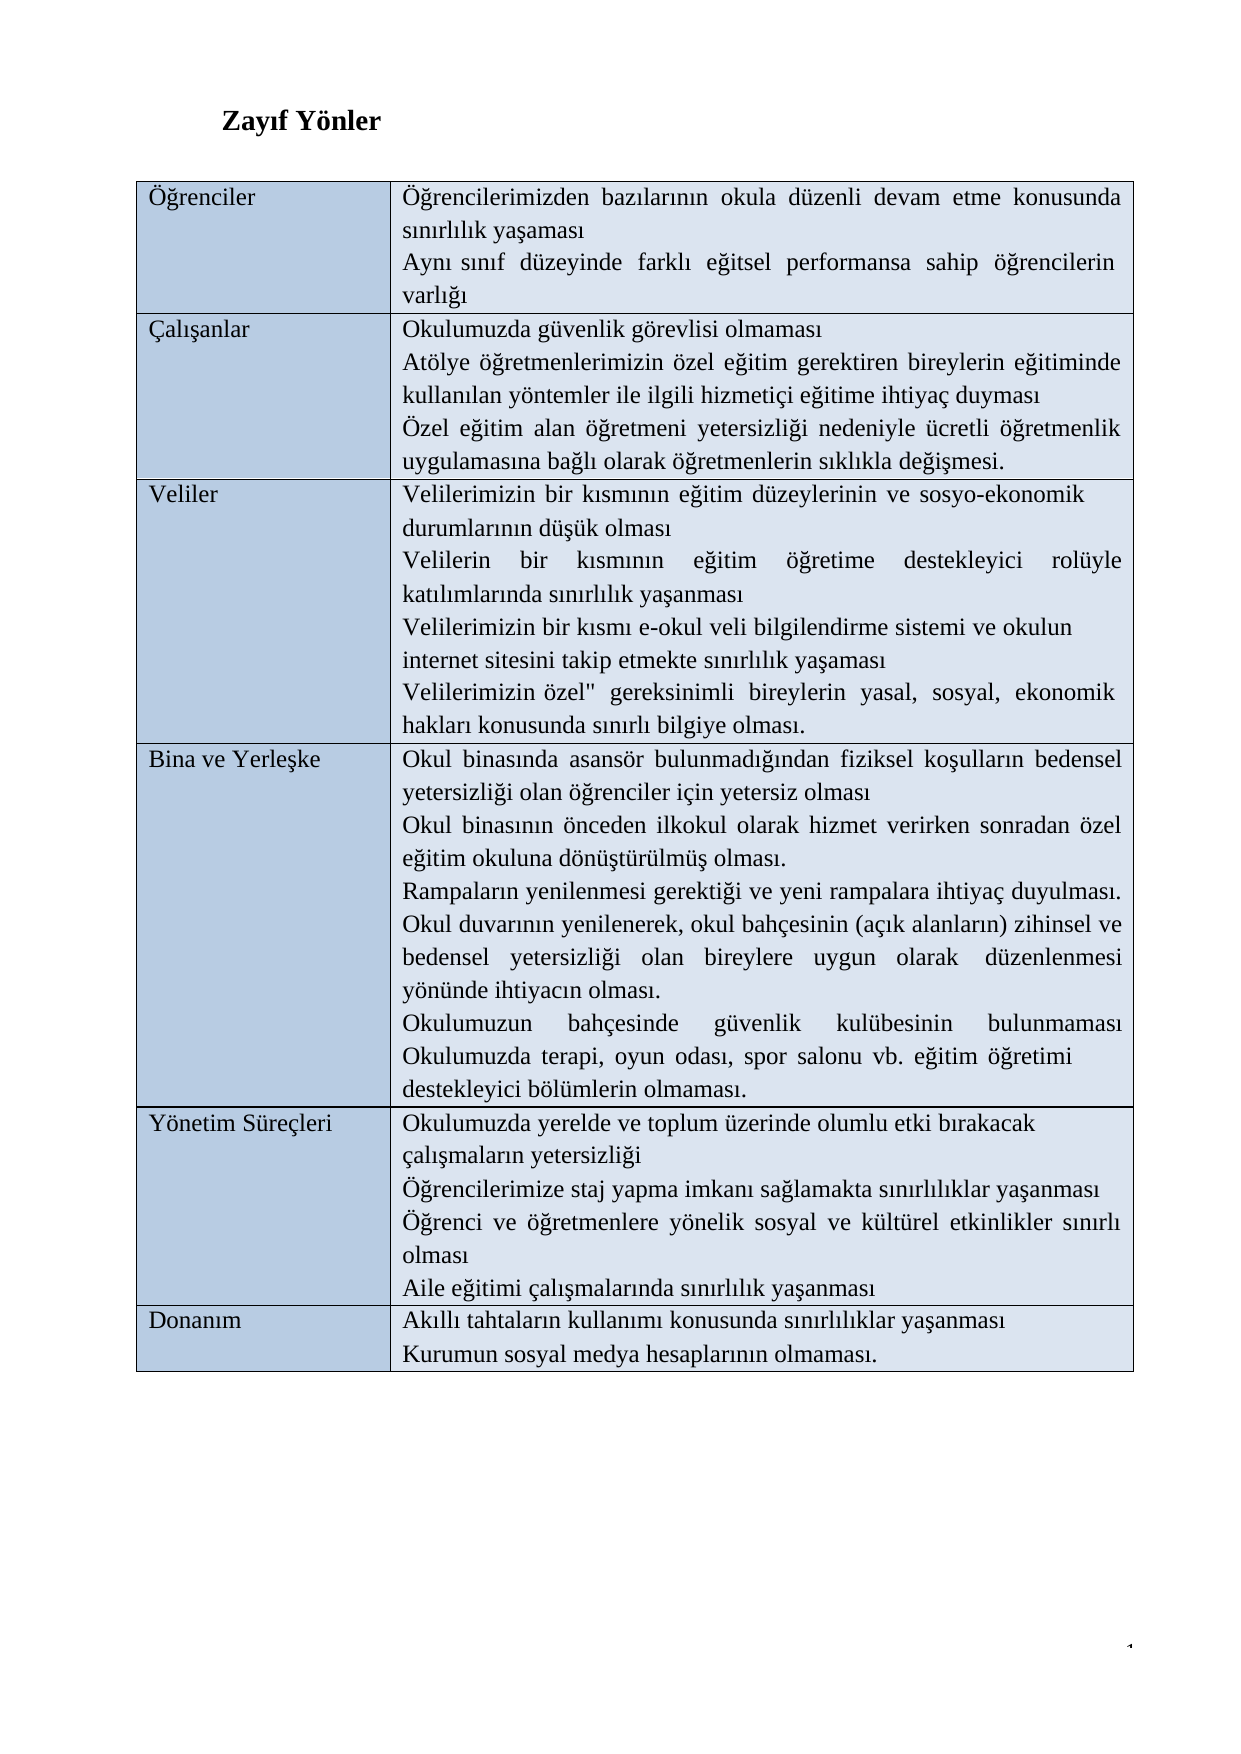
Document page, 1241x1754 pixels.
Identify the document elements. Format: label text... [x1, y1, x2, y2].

table_cell Okul binasında asansör bulunmadığından fiziksel koşulların bedensel yetersizliği olan öğrenciler için yetersiz olması Okul binasının önceden ilkokul olarak hizmet verirken sonradan özel eğitim okuluna dönüştürülmüş olması. Rampaların yenilenmesi gerektiği ve yeni rampalara ihtiyaç duyulması. Okul duvarının yenilenerek, okul bahçesinin (açık alanların) zihinsel ve bedensel yetersizliği olan bireylere uygun olarak düzenlenmesi yönünde ihtiyacın olması. Okulumuzun bahçesinde güvenlik kulübesinin bulunmaması Okulumuzda terapi, oyun odası, spor salonu vb. eğitim öğretimi destekleyici bölümlerin olmaması. [391, 744, 1133, 1106]
text Zayıf Yönler [221, 103, 1196, 137]
table_cell Velilerimizin bir kısmının eğitim düzeylerinin ve sosyo-ekonomik durumlarının düşük olması Velilerin bir kısmının eğitim öğretime destekleyici rolüyle katılımlarında sınırlılık yaşanması Velilerimizin bir kısmı e-okul veli bilgilendirme sistemi ve okulun internet sitesini takip etmekte sınırlılık yaşaması Velilerimizin özel" gereksinimli bireylerin yasal, sosyal, ekonomik hakları konusunda sınırlı bilgiye olması. [391, 480, 1133, 743]
table_cell Çalışanlar [137, 314, 390, 478]
table_cell Okulumuzda yerelde ve toplum üzerinde olumlu etki bırakacak çalışmaların yetersizliği Öğrencilerimize staj yapma imkanı sağlamakta sınırlılıklar yaşanması Öğrenci ve öğretmenlere yönelik sosyal ve kültürel etkinlikler sınırlı olması Aile eğitimi çalışmalarında sınırlılık yaşanması [391, 1108, 1133, 1305]
table_cell Okulumuzda güvenlik görevlisi olmaması Atölye öğretmenlerimizin özel eğitim gerektiren bireylerin eğitiminde kullanılan yöntemler ile ilgili hizmetiçi eğitime ihtiyaç duyması Özel eğitim alan öğretmeni yetersizliği nedeniyle ücretli öğretmenlik uygulamasına bağlı olarak öğretmenlerin sıklıkla değişmesi. [391, 314, 1133, 478]
table_cell Veliler [137, 480, 390, 743]
table_cell Akıllı tahtaların kullanımı konusunda sınırlılıklar yaşanması Kurumun sosyal medya hesaplarının olmaması. [391, 1306, 1133, 1371]
table_cell Bina ve Yerleşke [137, 744, 390, 1106]
table_header Öğrenciler [137, 182, 390, 313]
table_cell Yönetim Süreçleri [137, 1108, 390, 1305]
table_cell Donanım [137, 1306, 390, 1371]
table_header Öğrencilerimizden bazılarının okula düzenli devam etme konusunda sınırlılık yaşaması Aynı sınıf düzeyinde farklı eğitsel performansa sahip öğrencilerin varlığı [391, 182, 1133, 313]
